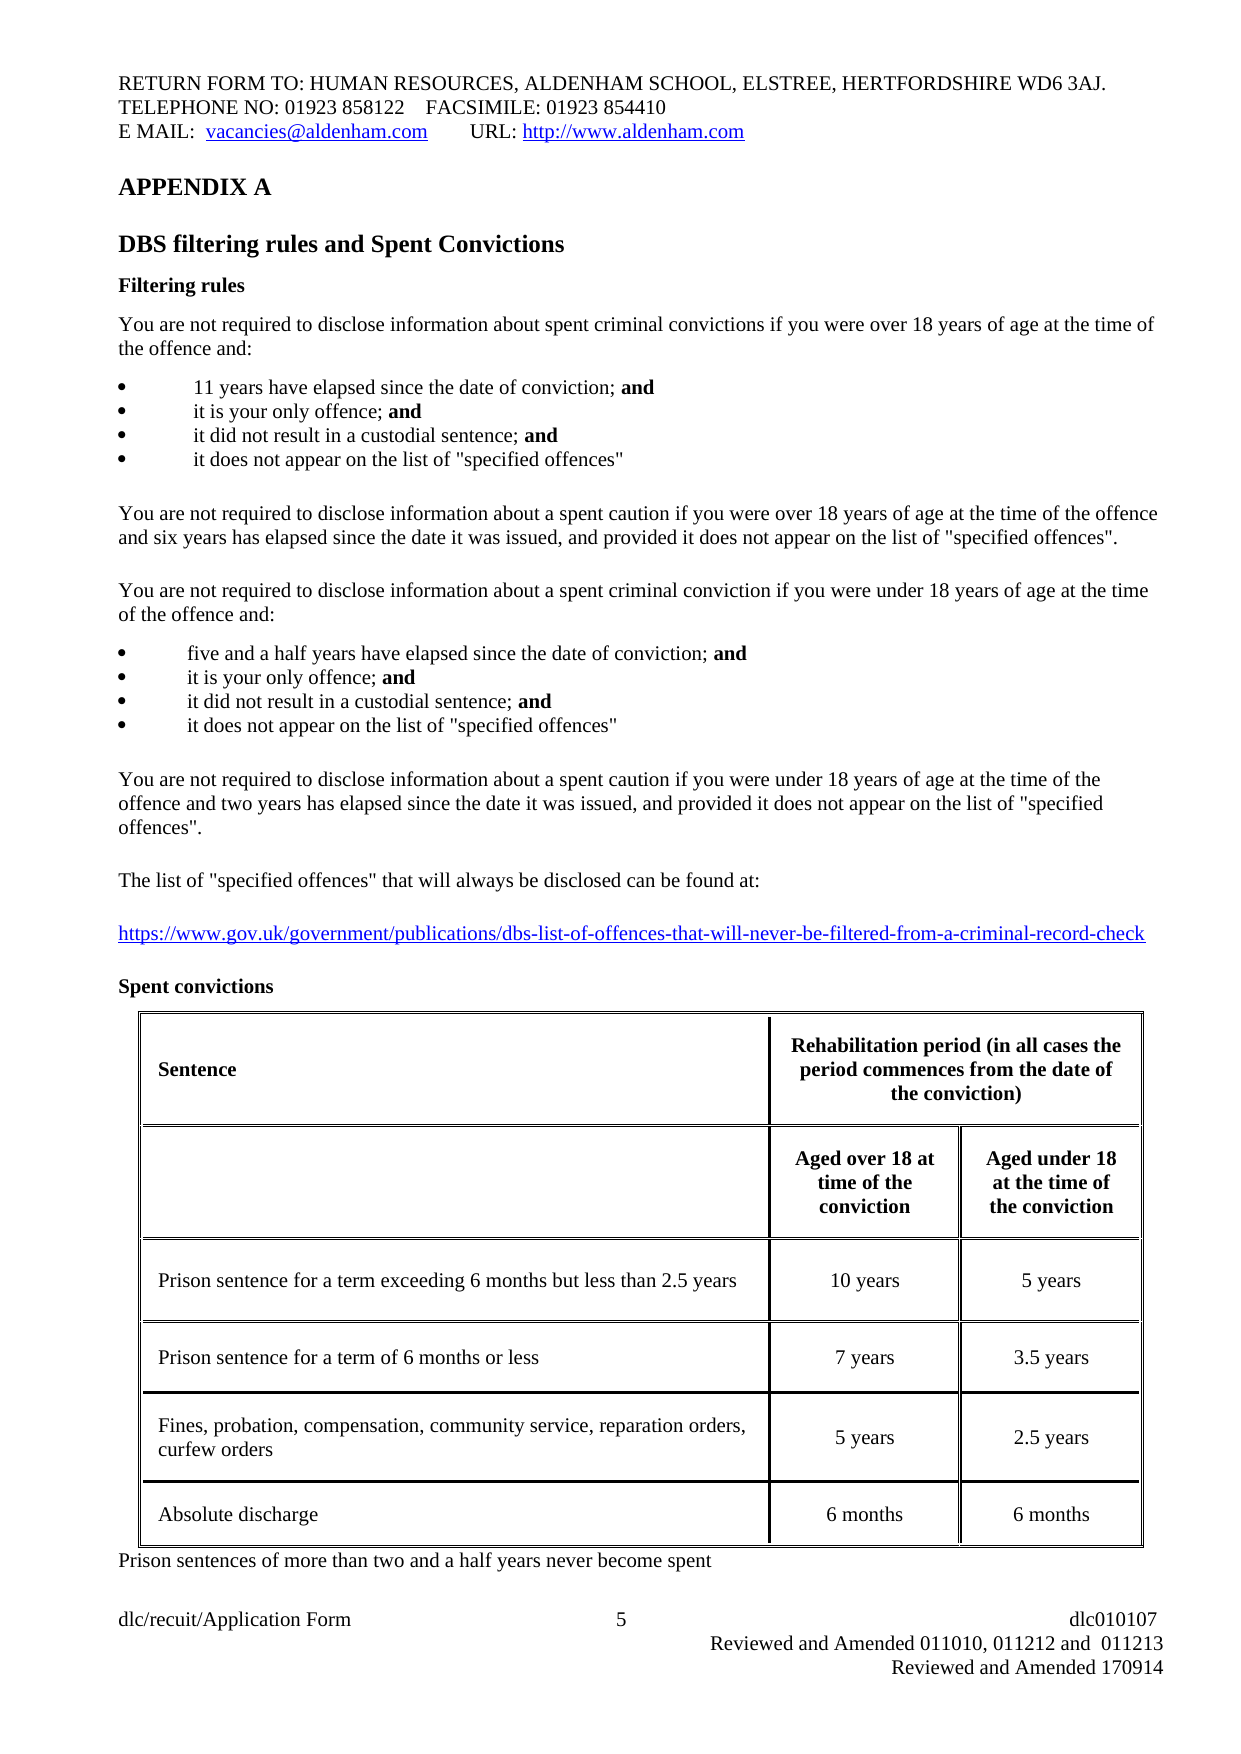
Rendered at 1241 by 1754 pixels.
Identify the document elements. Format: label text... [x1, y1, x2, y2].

list it did not result in a custodial sentence; and [118, 423, 1163, 447]
list it does not appear on the list of "specified offences" [118, 447, 1163, 471]
text You are not required to disclose information about a spent caution if you were over 18 years of age at the time of the offence and six years has elapsed since the date it was issued, and provided it does not appear on the list of "specified offences". [118, 501, 1163, 549]
table_cell 3.5 years [962, 1320, 1141, 1391]
table_cell 5 years [771, 1394, 958, 1480]
table_cell 6 months [960, 1480, 1141, 1545]
table_cell Absolute discharge [141, 1480, 769, 1545]
text TELEPHONE NO: 01923 858122 FACSIMILE: 01923 854410 [118, 95, 1163, 119]
text Spent convictions [118, 974, 1163, 998]
table_cell 5 years [960, 1237, 1142, 1319]
table_header Sentence [141, 1014, 769, 1124]
text You are not required to disclose information about a spent criminal conviction if you were under 18 years of age at the time of the offence and: [118, 578, 1163, 626]
list it is your only offence; and [118, 665, 1163, 689]
text APPENDIX A [118, 172, 1163, 201]
list it is your only offence; and [118, 399, 1163, 423]
table_header Rehabilitation period (in all cases the period commences from the date of the conviction) [769, 1014, 1141, 1124]
text The list of "specified offences" that will always be disclosed can be found at: [118, 868, 1163, 892]
text E MAIL: vacancies@aldenham.com URL: http://www.aldenham.com [118, 119, 1163, 143]
text Prison sentences of more than two and a half years never become spent [118, 1548, 1163, 1572]
text https://www.gov.uk/government/publications/dbs-list-of-offences-that-will-never-be-filtered-from-a-criminal-record-check [118, 921, 1163, 945]
list it does not appear on the list of "specified offences" [118, 713, 1163, 737]
text You are not required to disclose information about a spent caution if you were under 18 years of age at the time of the offence and two years has elapsed since the date it was issued, and provided it does not appear on the list of "specified offences". [118, 766, 1163, 839]
list it did not result in a custodial sentence; and [118, 689, 1163, 713]
table_cell Prison sentence for a term of 6 months or less [141, 1320, 768, 1391]
table_cell Prison sentence for a term exceeding 6 months but less than 2.5 years [139, 1237, 769, 1319]
table_cell Aged over 18 at time of the conviction [771, 1127, 958, 1237]
list five and a half years have elapsed since the date of conviction; and [118, 641, 1163, 665]
table_cell 7 years [771, 1323, 958, 1391]
table_cell Aged under 18 at the time of the conviction [960, 1124, 1142, 1237]
list 11 years have elapsed since the date of conviction; and [118, 375, 1163, 399]
text DBS filtering rules and Spent Convictions [118, 229, 1163, 258]
text You are not required to disclose information about spent criminal convictions if you were over 18 years of age at the time of the offence and: [118, 312, 1163, 360]
text RETURN FORM TO: HUMAN RESOURCES, ALDENHAM SCHOOL, ELSTREE, HERTFORDSHIRE WD6 3AJ. [118, 71, 1163, 95]
table_cell 2.5 years [962, 1391, 1141, 1480]
table_cell [139, 1124, 769, 1237]
table_cell 6 months [769, 1480, 960, 1545]
text Filtering rules [118, 273, 1163, 297]
table_cell 10 years [771, 1240, 958, 1319]
table_cell Fines, probation, compensation, community service, reparation orders, curfew orders [141, 1391, 768, 1480]
